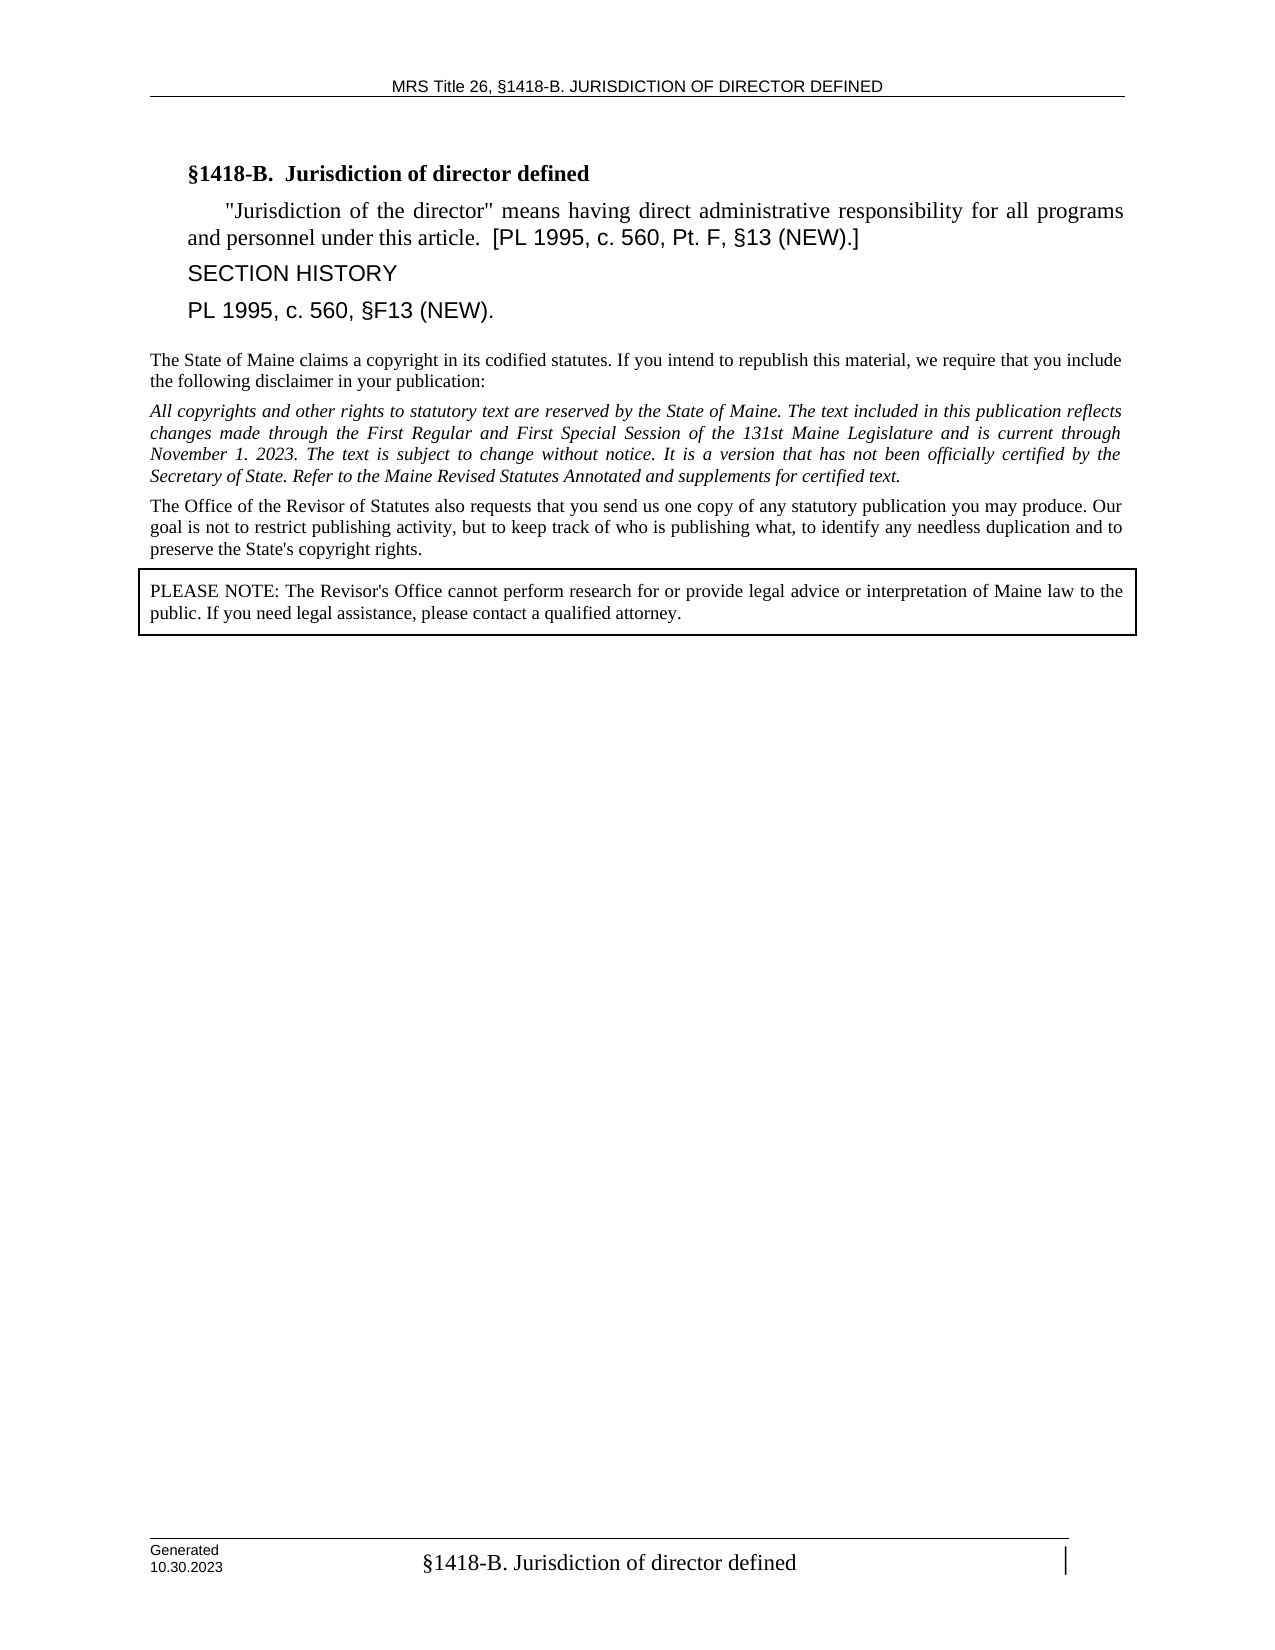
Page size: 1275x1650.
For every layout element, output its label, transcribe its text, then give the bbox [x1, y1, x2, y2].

text "Jurisdiction of the director" means having direct administrative responsibility for all programs and personnel under this article. [PL 1995, c. 560, Pt. F, §13 (NEW).] [187, 197, 1125, 250]
text PL 1995, c. 560, §F13 (NEW). [187, 297, 1125, 323]
text The Office of the Revisor of Statutes also requests that you send us one copy of any statutory publication you may produce. Our goal is not to restrict publishing activity, but to keep track of who is publishing what, to identify any needless duplication and to preserve the State's copyright rights. [150, 494, 1125, 559]
text PLEASE NOTE: The Revisor's Office cannot perform research for or provide legal advice or interpretation of Maine law to the public. If you need legal assistance, please contact a qualified attorney. [140, 570, 1135, 634]
text SECTION HISTORY [187, 260, 1125, 287]
text All copyrights and other rights to statutory text are reserved by the State of Maine. The text included in this publication reflects changes made through the First Regular and First Special Session of the 131st Maine Legislature and is current through November 1. 2023 . The text is subject to change without notice. It is a version that has not been officially certified by the Secretary of State. Refer to the Maine Revised Statutes Annotated and supplements for certified text. [150, 400, 1125, 486]
text §1418-B. Jurisdiction of director defined [187, 160, 1125, 187]
text The State of Maine claims a copyright in its codified statutes. If you intend to republish this material, we require that you include the following disclaimer in your publication: [150, 348, 1125, 392]
